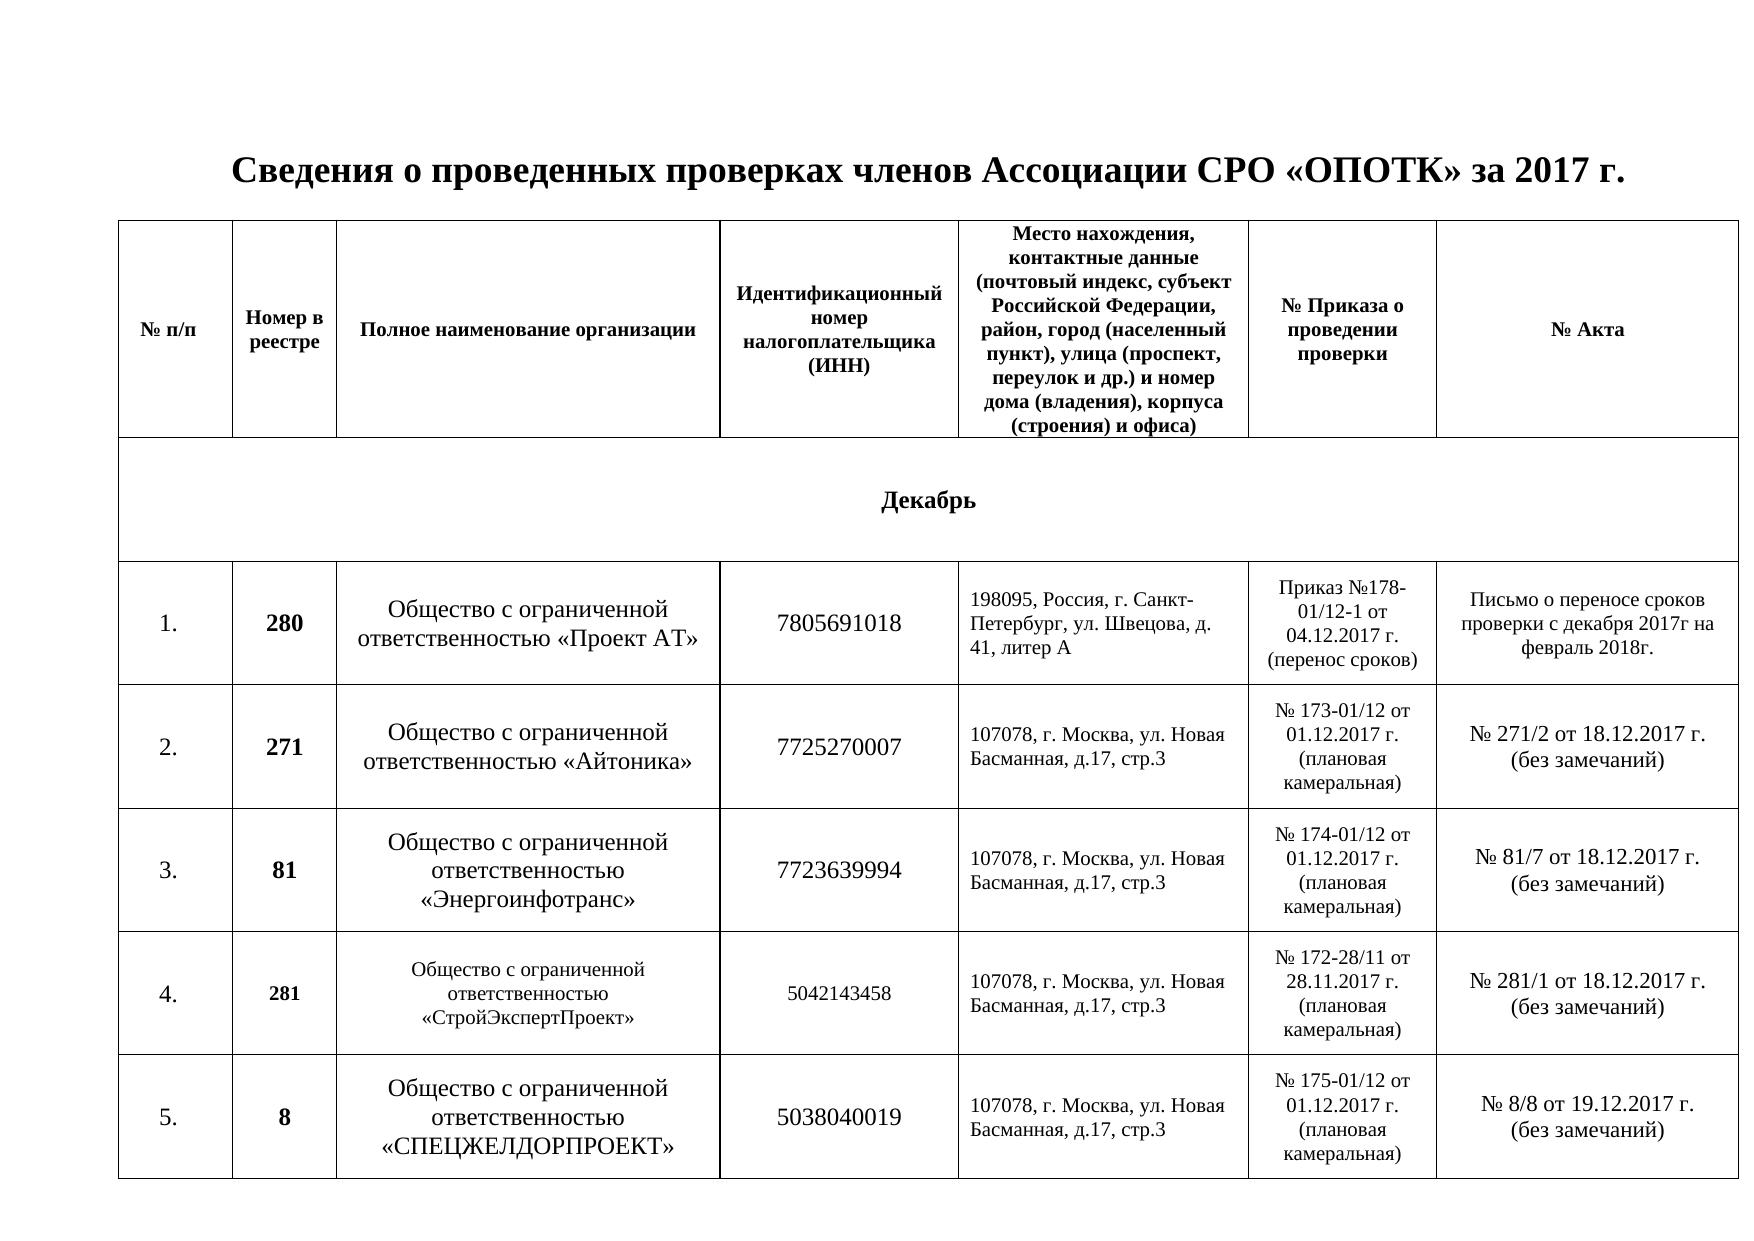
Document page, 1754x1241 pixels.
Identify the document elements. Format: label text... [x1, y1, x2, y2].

table_cell 281 [233, 932, 336, 1054]
table_cell № 81/7 от 18.12.2017 г. (без замечаний) [1437, 809, 1738, 931]
table_cell № Приказа о проведении проверки [1249, 221, 1436, 437]
table_cell 7723639994 [721, 809, 958, 931]
table_cell № 173-01/12 от 01.12.2017 г. (плановая камеральная) [1249, 685, 1436, 807]
table_cell 5038040019 [721, 1055, 958, 1178]
table_cell 107078, г. Москва, ул. Новая Басманная, д.17, стр.3 [959, 685, 1248, 807]
table_cell 198095, Россия, г. Санкт-Петербург, ул. Швецова, д. 41, литер А [959, 562, 1248, 684]
table_cell 280 [233, 562, 336, 684]
table_cell [119, 932, 232, 1054]
table_cell 107078, г. Москва, ул. Новая Басманная, д.17, стр.3 [959, 809, 1248, 931]
table_cell Номер в реестре [233, 221, 336, 437]
table_cell Полное наименование организации [337, 221, 719, 437]
table_cell 107078, г. Москва, ул. Новая Басманная, д.17, стр.3 [959, 932, 1248, 1054]
table_cell [119, 562, 232, 684]
table_cell Место нахождения, контактные данные (почтовый индекс, субъект Российской Федерации, район, город (населенный пункт), улица (проспект, переулок и др.) и номер дома (владения), корпуса (строения) и офиса) [959, 221, 1248, 437]
table_cell № 281/1 от 18.12.2017 г. (без замечаний) [1437, 932, 1738, 1054]
table_cell [119, 809, 232, 931]
table_cell Письмо о переносе сроков проверки с декабря 2017г на февраль 2018г. [1437, 562, 1738, 684]
table_cell Общество с ограниченной ответственностью «СтройЭкспертПроект» [337, 932, 719, 1054]
table_cell № 8/8 от 19.12.2017 г. (без замечаний) [1437, 1055, 1738, 1178]
table_cell 81 [233, 809, 336, 931]
table_cell № п/п [119, 221, 232, 437]
table_cell Общество с ограниченной ответственностью «СПЕЦЖЕЛДОРПРОЕКТ» [337, 1055, 719, 1178]
table_header Сведения о проведенных проверках членов Ассоциации СРО «ОПОТК» за 2017 г. [118, 148, 1739, 219]
table_cell [119, 1055, 232, 1178]
table_cell 7805691018 [721, 562, 958, 684]
table_cell Общество с ограниченной ответственностью «Айтоника» [337, 685, 719, 807]
table_cell Общество с ограниченной ответственностью «Энергоинфотранс» [337, 809, 719, 931]
table_cell 271 [233, 685, 336, 807]
table_cell № 174-01/12 от 01.12.2017 г. (плановая камеральная) [1249, 809, 1436, 931]
table_cell 7725270007 [721, 685, 958, 807]
table_cell Идентификационный номер налогоплательщика (ИНН) [721, 221, 958, 437]
table_cell Общество с ограниченной ответственностью «Проект АТ» [337, 562, 719, 684]
table_cell [119, 685, 232, 807]
table_cell Приказ №178-01/12-1 от 04.12.2017 г. (перенос сроков) [1249, 562, 1436, 684]
table_cell № 172-28/11 от 28.11.2017 г. (плановая камеральная) [1249, 932, 1436, 1054]
table_cell 5042143458 [721, 932, 958, 1054]
table_cell 8 [233, 1055, 336, 1178]
table_cell № 271/2 от 18.12.2017 г. (без замечаний) [1437, 685, 1738, 807]
table_cell № 175-01/12 от 01.12.2017 г. (плановая камеральная) [1249, 1055, 1436, 1178]
table_cell № Акта [1437, 221, 1738, 437]
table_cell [959, 1055, 1248, 1178]
table_cell Декабрь [119, 438, 1738, 561]
